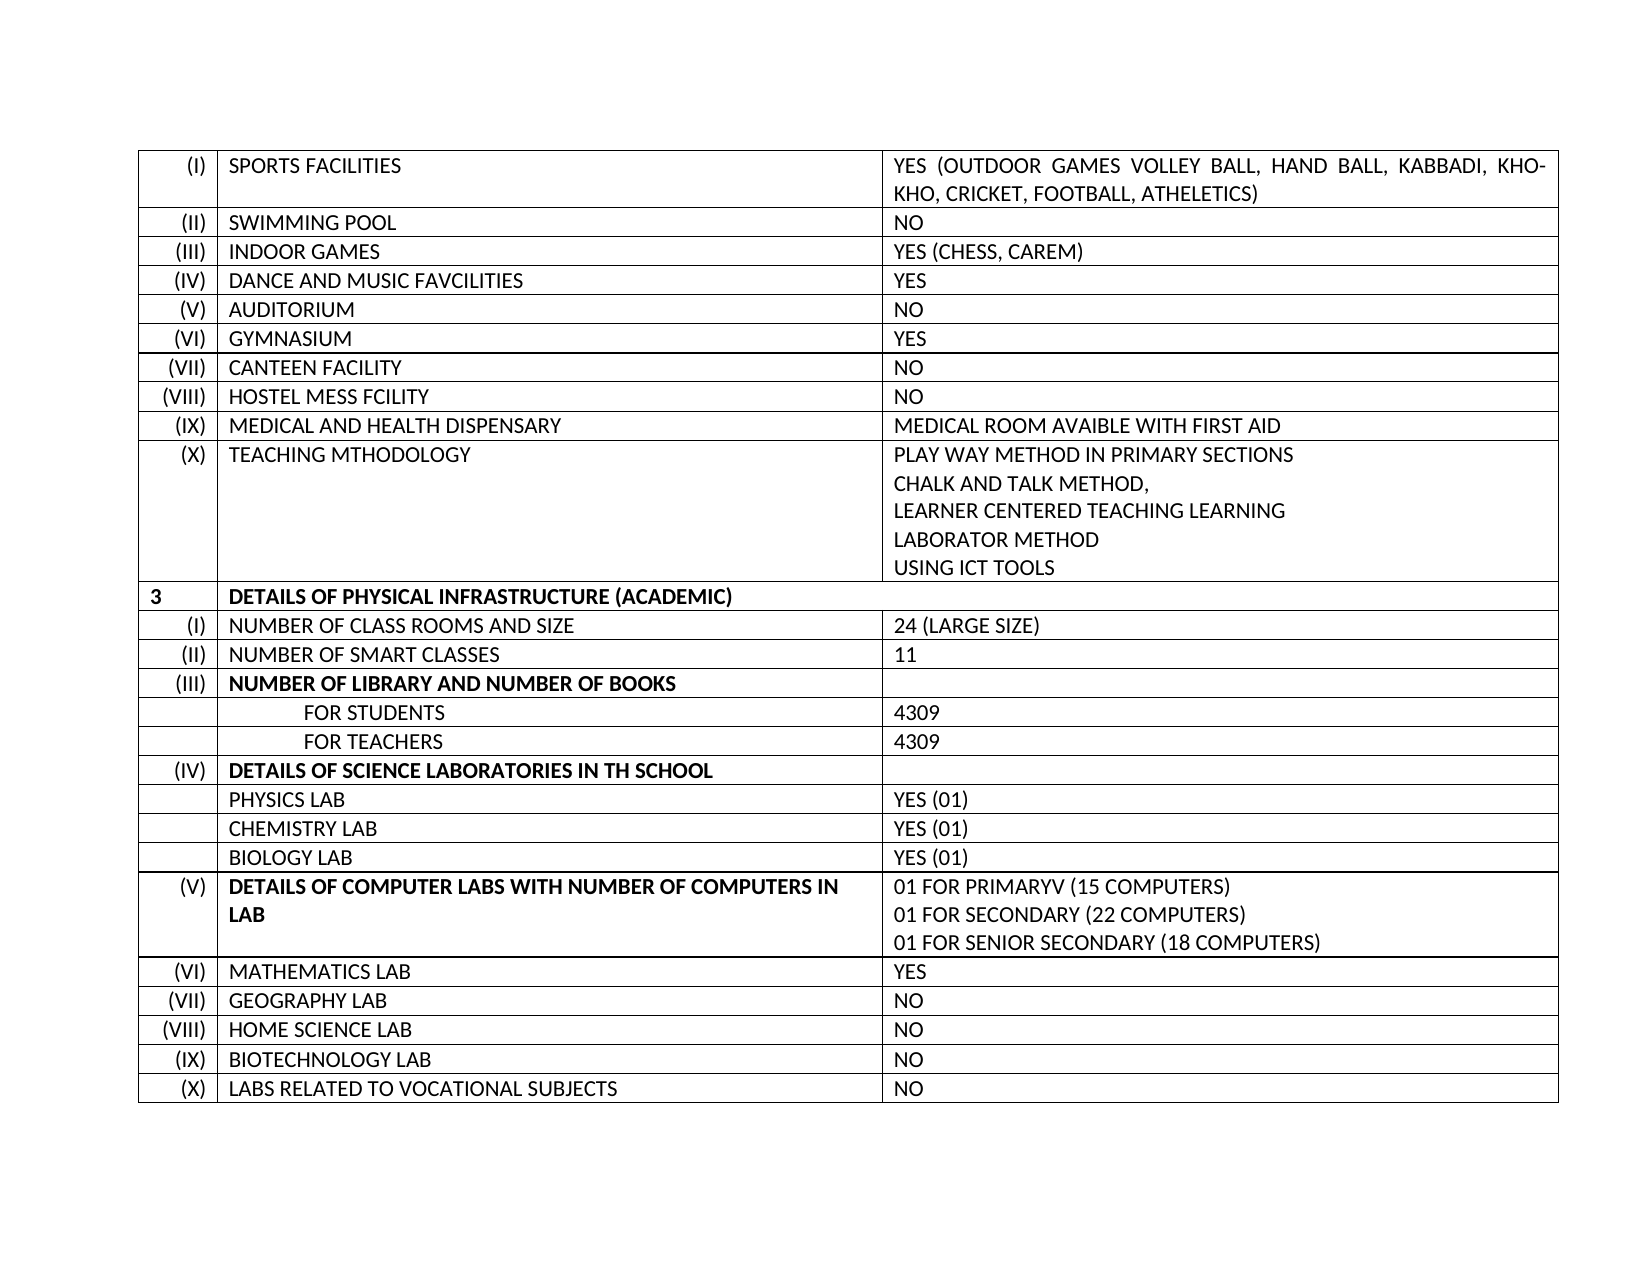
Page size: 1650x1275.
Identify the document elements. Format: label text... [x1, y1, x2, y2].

table_cell NUMBER OF LIBRARY AND NUMBER OF BOOKS [218, 669, 882, 697]
table_cell YES [883, 266, 1558, 294]
table_cell 11 [883, 640, 1558, 668]
table_cell BIOLOGY LAB [218, 843, 882, 871]
table_cell DETAILS OF SCIENCE LABORATORIES IN TH SCHOOL [218, 756, 882, 784]
table_cell NUMBER OF SMART CLASSES [218, 640, 882, 668]
table_cell HOME SCIENCE LAB [218, 1016, 882, 1044]
table_cell [139, 698, 217, 726]
table_cell YES [883, 324, 1558, 352]
table_cell CANTEEN FACILITY [218, 354, 882, 381]
table_cell [139, 814, 217, 842]
table_cell SPORTS FACILITIES [218, 151, 882, 207]
table_cell 4309 [883, 698, 1558, 726]
table_cell (VI) [139, 324, 217, 352]
table_cell NO [883, 295, 1558, 323]
table_cell NO [883, 987, 1558, 1014]
table_cell (I) [139, 611, 217, 639]
table_cell YES (CHESS, CAREM) [883, 237, 1558, 265]
table_cell NO [883, 1045, 1558, 1073]
table_cell (II) [139, 640, 217, 668]
table_cell PLAY WAY METHOD IN PRIMARY SECTIONS CHALK AND TALK METHOD, LEARNER CENTERED TEACHING LEARNING LABORATOR METHOD USING ICT TOOLS [883, 441, 1558, 581]
table_cell (V) [139, 295, 217, 323]
table_cell (III) [139, 669, 217, 697]
table_cell NO [883, 1074, 1558, 1102]
table_cell [139, 727, 217, 755]
table_cell 24 (LARGE SIZE) [883, 611, 1558, 639]
table_cell (X) [139, 441, 217, 581]
table_cell (IX) [139, 412, 217, 439]
table_cell 3 [139, 582, 217, 610]
table_cell GEOGRAPHY LAB [218, 987, 882, 1014]
table_cell MEDICAL ROOM AVAIBLE WITH FIRST AID [883, 412, 1558, 439]
table_cell (VII) [139, 354, 217, 381]
table_cell FOR TEACHERS [218, 727, 882, 755]
table_cell 4309 [883, 727, 1558, 755]
table_cell DANCE AND MUSIC FAVCILITIES [218, 266, 882, 294]
table_cell INDOOR GAMES [218, 237, 882, 265]
table_cell CHEMISTRY LAB [218, 814, 882, 842]
table_cell (VIII) [139, 382, 217, 411]
table_cell YES (01) [883, 785, 1558, 813]
table_cell (III) [139, 237, 217, 265]
table_cell MEDICAL AND HEALTH DISPENSARY [218, 412, 882, 439]
table_cell [139, 843, 217, 871]
table_cell NO [883, 1016, 1558, 1044]
table_cell NO [883, 354, 1558, 381]
table_cell SWIMMING POOL [218, 208, 882, 236]
table_cell NUMBER OF CLASS ROOMS AND SIZE [218, 611, 882, 639]
table_cell TEACHING MTHODOLOGY [218, 441, 882, 581]
table_cell YES (01) [883, 814, 1558, 842]
table_cell YES [883, 958, 1558, 986]
table_cell DETAILS OF PHYSICAL INFRASTRUCTURE (ACADEMIC) [218, 582, 1558, 610]
table_cell NO [883, 208, 1558, 236]
table_cell [883, 756, 1558, 784]
table_cell HOSTEL MESS FCILITY [218, 382, 882, 411]
table_cell PHYSICS LAB [218, 785, 882, 813]
table_cell DETAILS OF COMPUTER LABS WITH NUMBER OF COMPUTERS IN LAB [218, 873, 882, 956]
table_cell YES (OUTDOOR GAMES VOLLEY BALL, HAND BALL, KABBADI, KHO-KHO, CRICKET, FOOTBALL, ATHELETICS) [883, 151, 1558, 207]
table_cell BIOTECHNOLOGY LAB [218, 1045, 882, 1073]
table_cell (IV) [139, 756, 217, 784]
table_cell (VII) [139, 987, 217, 1014]
table_cell (VI) [139, 958, 217, 986]
table_cell (IV) [139, 266, 217, 294]
table_cell MATHEMATICS LAB [218, 958, 882, 986]
table_cell LABS RELATED TO VOCATIONAL SUBJECTS [218, 1074, 882, 1102]
table_cell (VIII) [139, 1016, 217, 1044]
table_cell (V) [139, 873, 217, 956]
table_cell (II) [139, 208, 217, 236]
table_cell [139, 785, 217, 813]
table_cell YES (01) [883, 843, 1558, 871]
table_cell (I) [139, 151, 217, 207]
table_cell (X) [139, 1074, 217, 1102]
table_cell [883, 669, 1558, 697]
table_cell NO [883, 382, 1558, 411]
table_cell (IX) [139, 1045, 217, 1073]
table_cell FOR STUDENTS [218, 698, 882, 726]
table_cell 01 FOR PRIMARYV (15 COMPUTERS) 01 FOR SECONDARY (22 COMPUTERS) 01 FOR SENIOR SECONDARY (18 COMPUTERS) [883, 873, 1558, 956]
table_cell AUDITORIUM [218, 295, 882, 323]
table_cell GYMNASIUM [218, 324, 882, 352]
